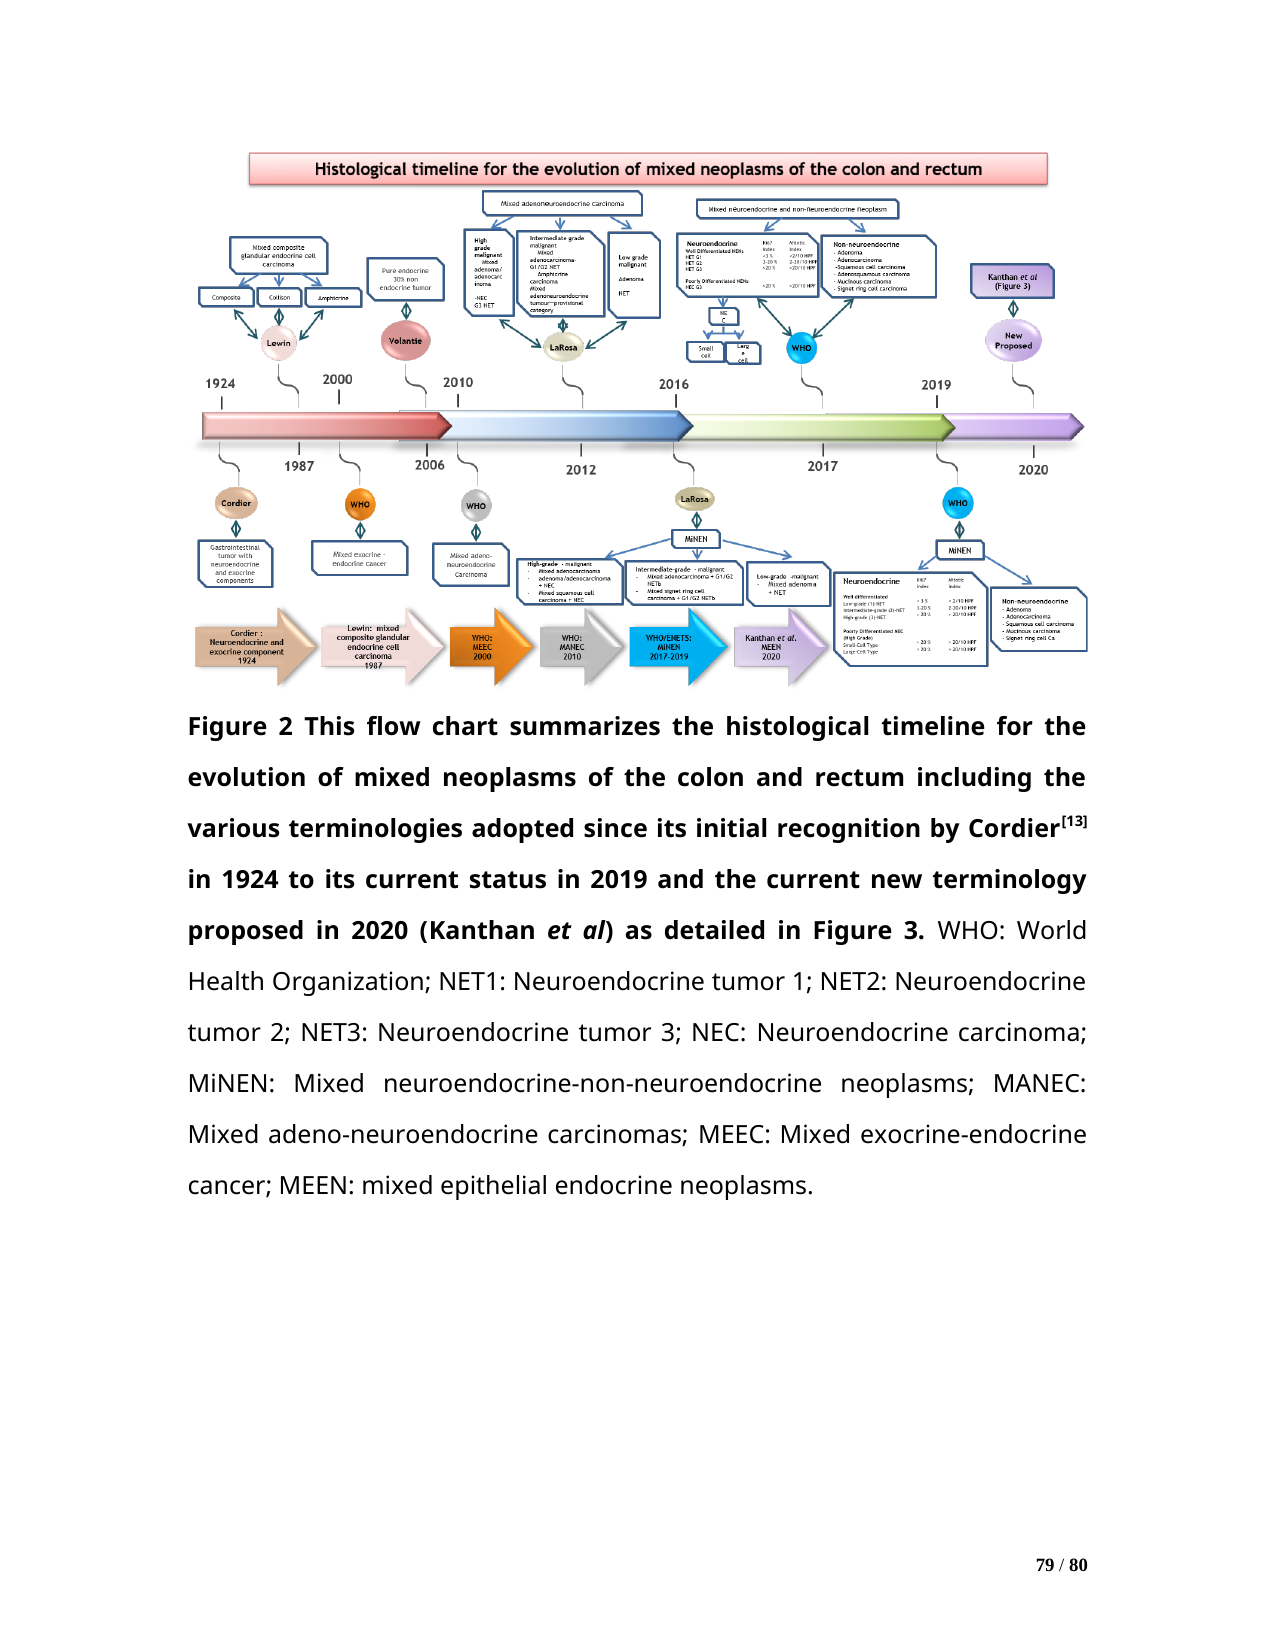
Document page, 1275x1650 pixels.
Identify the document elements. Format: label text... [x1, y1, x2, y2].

text Figure 2 This flow chart summarizes the histological timeline for the evolution of mixed neoplasms of the colon and rectum including the various terminologies adopted since its initial recognition by Cordier[13] in 1924 to its current status in 2019 and the current new terminology proposed in 2020 (Kanthan et al) as detailed in Figure 3. WHO: World Health Organization; NET1: Neuroendocrine tumor 1; NET2: Neuroendocrine tumor 2; NET3: Neuroendocrine tumor 3; NEC: Neuroendocrine carcinoma; MiNEN: Mixed neuroendocrine-non-neuroendocrine neoplasms; MANEC: Mixed adeno-neuroendocrine carcinomas; MEEC: Mixed exocrine-endocrine cancer; MEEN: mixed epithelial endocrine neoplasms. [187, 692, 1087, 1202]
picture [187, 150, 1088, 692]
